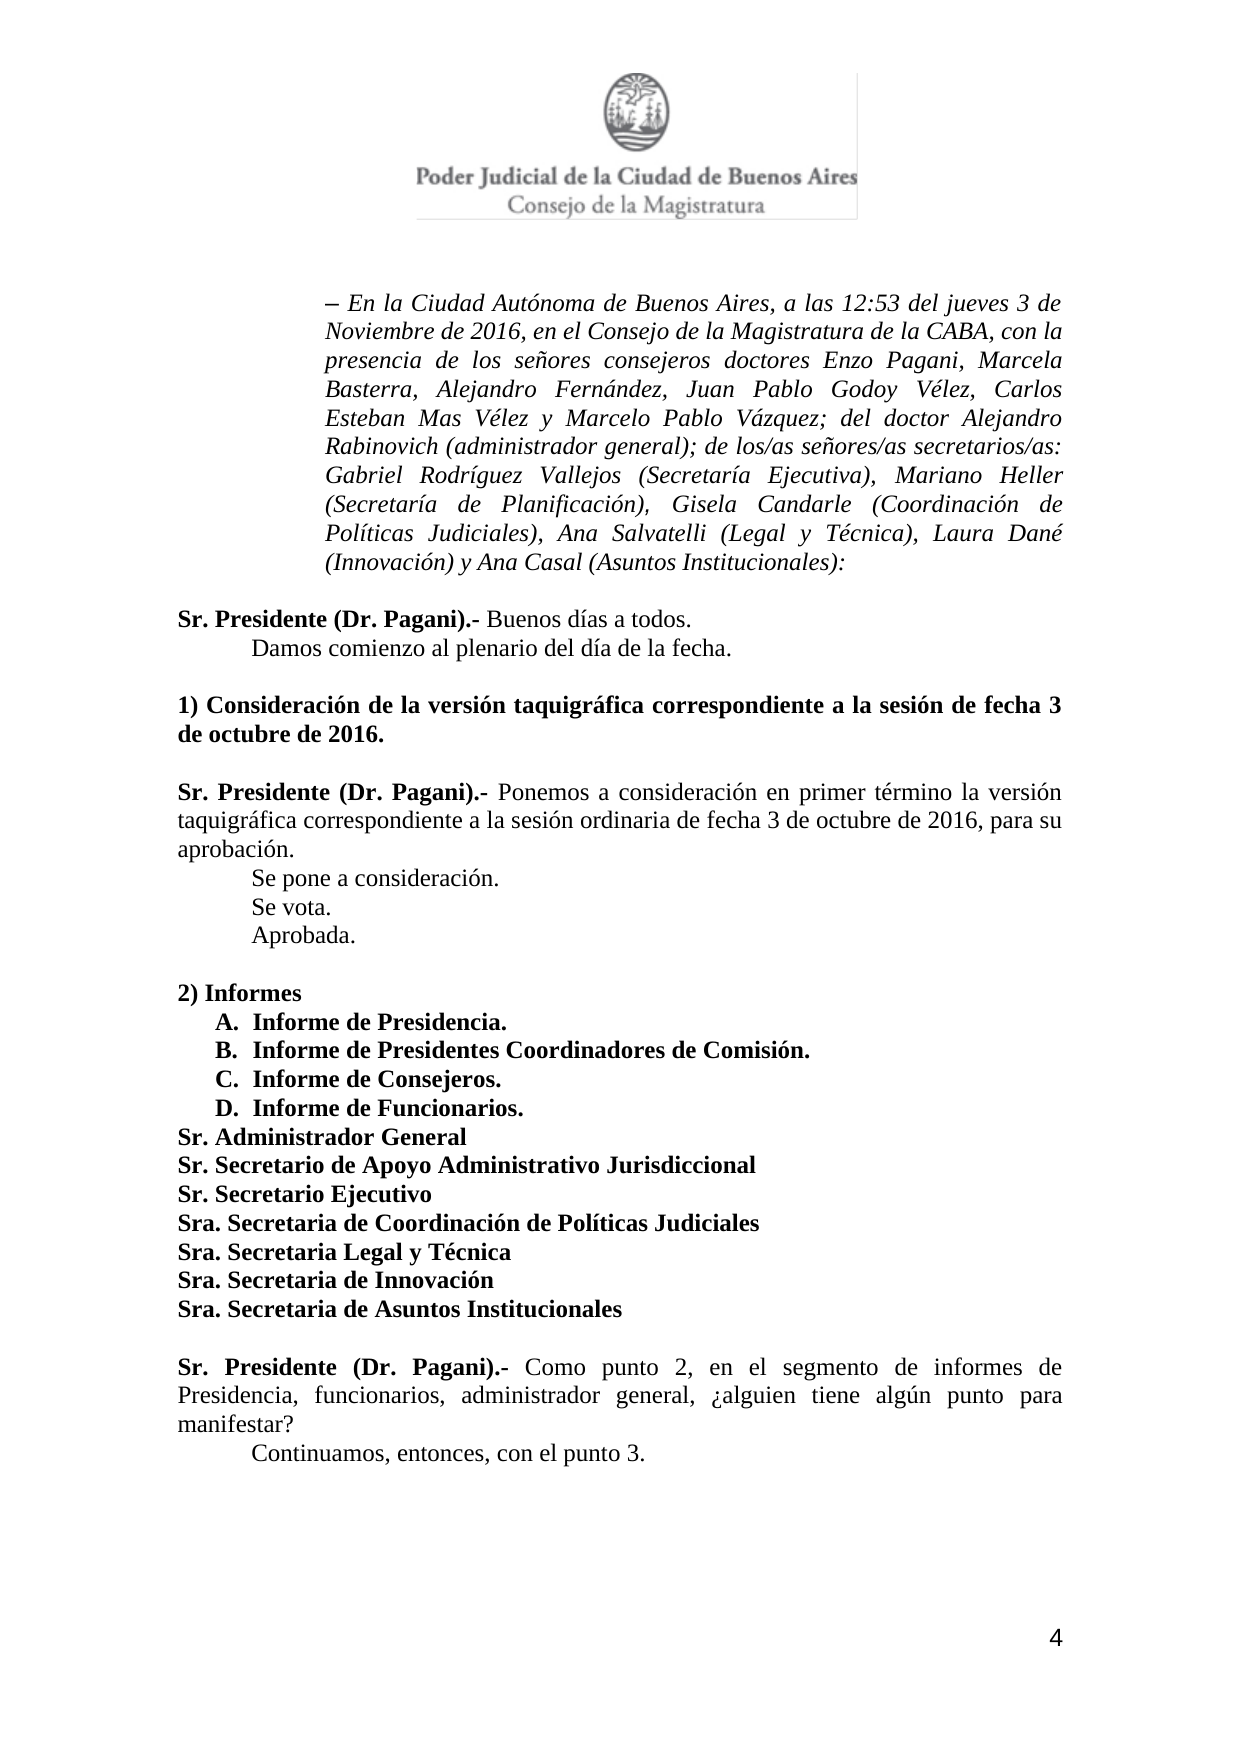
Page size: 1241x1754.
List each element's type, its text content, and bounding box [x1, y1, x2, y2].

text Sr. Presidente (Dr. Pagani).- Ponemos a consideración en primer término la versión taquigráfica correspondiente a la sesión ordinaria de fecha 3 de octubre de 2016, para su aprobación. [177, 777, 1063, 863]
subtitle Sr. Secretario de Apoyo Administrativo Jurisdiccional [177, 1150, 1063, 1179]
subtitle Sra. Secretaria de Asuntos Institucionales [177, 1294, 1063, 1323]
subtitle 2) Informes [177, 978, 1063, 1007]
subtitle Informe de Consejeros. [215, 1064, 1063, 1093]
text Damos comienzo al plenario del día de la fecha. [177, 633, 1063, 662]
text Sr. Presidente (Dr. Pagani).- Buenos días a todos. [177, 604, 1063, 633]
text Se pone a consideración. [177, 863, 1063, 892]
subtitle 1) Consideración de la versión taquigráfica correspondiente a la sesión de fecha 3 de octubre de 2016. [177, 690, 1063, 748]
text Continuamos, entonces, con el punto 3. [177, 1438, 1063, 1467]
picture [416, 73, 859, 221]
subtitle Sra. Secretaria de Coordinación de Políticas Judiciales [177, 1208, 1063, 1237]
text Se vota. [177, 892, 1063, 920]
subtitle Informe de Funcionarios. [215, 1093, 1063, 1122]
subtitle Informe de Presidencia. [215, 1007, 1063, 1035]
text – En la Ciudad Autónoma de Buenos Aires, a las 12:53 del jueves 3 de Noviembre de 2016, en el Consejo de la Magistratura de la CABA, con la presencia de los señores consejeros doctores Enzo Pagani, Marcela Basterra, Alejandro Fernández, Juan Pablo Godoy Vélez, Carlos Esteban Mas Vélez y Marcelo Pablo Vázquez; del doctor Alejandro Rabinovich (administrador general); de los/as señores/as secretarios/as: Gabriel Rodríguez Vallejos (Secretaría Ejecutiva), Mariano Heller (Secretaría de Planificación), Gisela Candarle (Coordinación de Políticas Judiciales), Ana Salvatelli (Legal y Técnica), Laura Dané (Innovación) y Ana Casal (Asuntos Institucionales): [325, 288, 1063, 575]
subtitle Sra. Secretaria de Innovación [177, 1265, 1063, 1294]
subtitle Informe de Presidentes Coordinadores de Comisión. [215, 1035, 1063, 1064]
subtitle Sr. Administrador General [177, 1122, 1063, 1150]
subtitle Sra. Secretaria Legal y Técnica [177, 1237, 1063, 1265]
subtitle Sr. Secretario Ejecutivo [177, 1179, 1063, 1208]
text Sr. Presidente (Dr. Pagani).- Como punto 2, en el segmento de informes de Presidencia, funcionarios, administrador general, ¿alguien tiene algún punto para manifestar? [177, 1352, 1063, 1438]
text Aprobada. [177, 920, 1063, 949]
